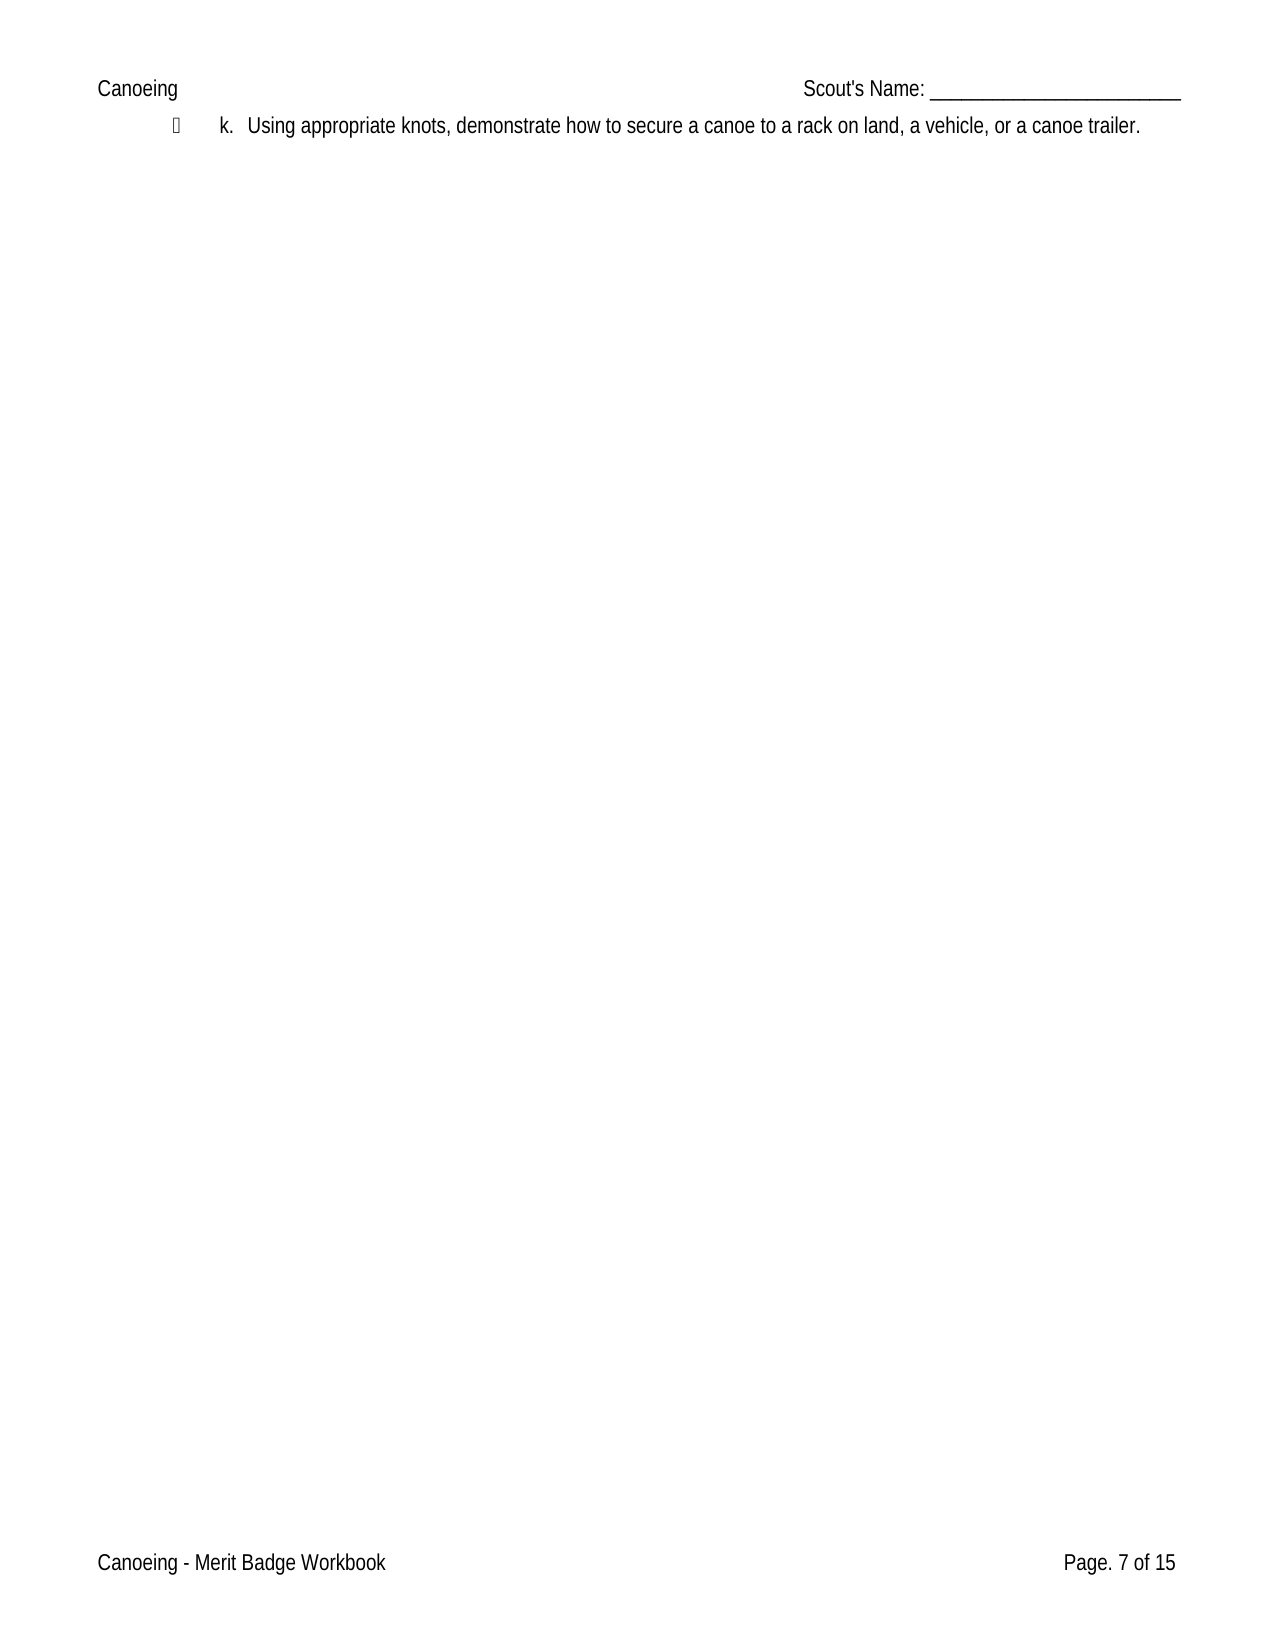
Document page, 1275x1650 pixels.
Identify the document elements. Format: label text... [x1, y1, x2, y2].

text k. Using appropriate knots, demonstrate how to secure a canoe to a rack on land, a vehicle, or a canoe trailer. [172, 112, 1177, 139]
